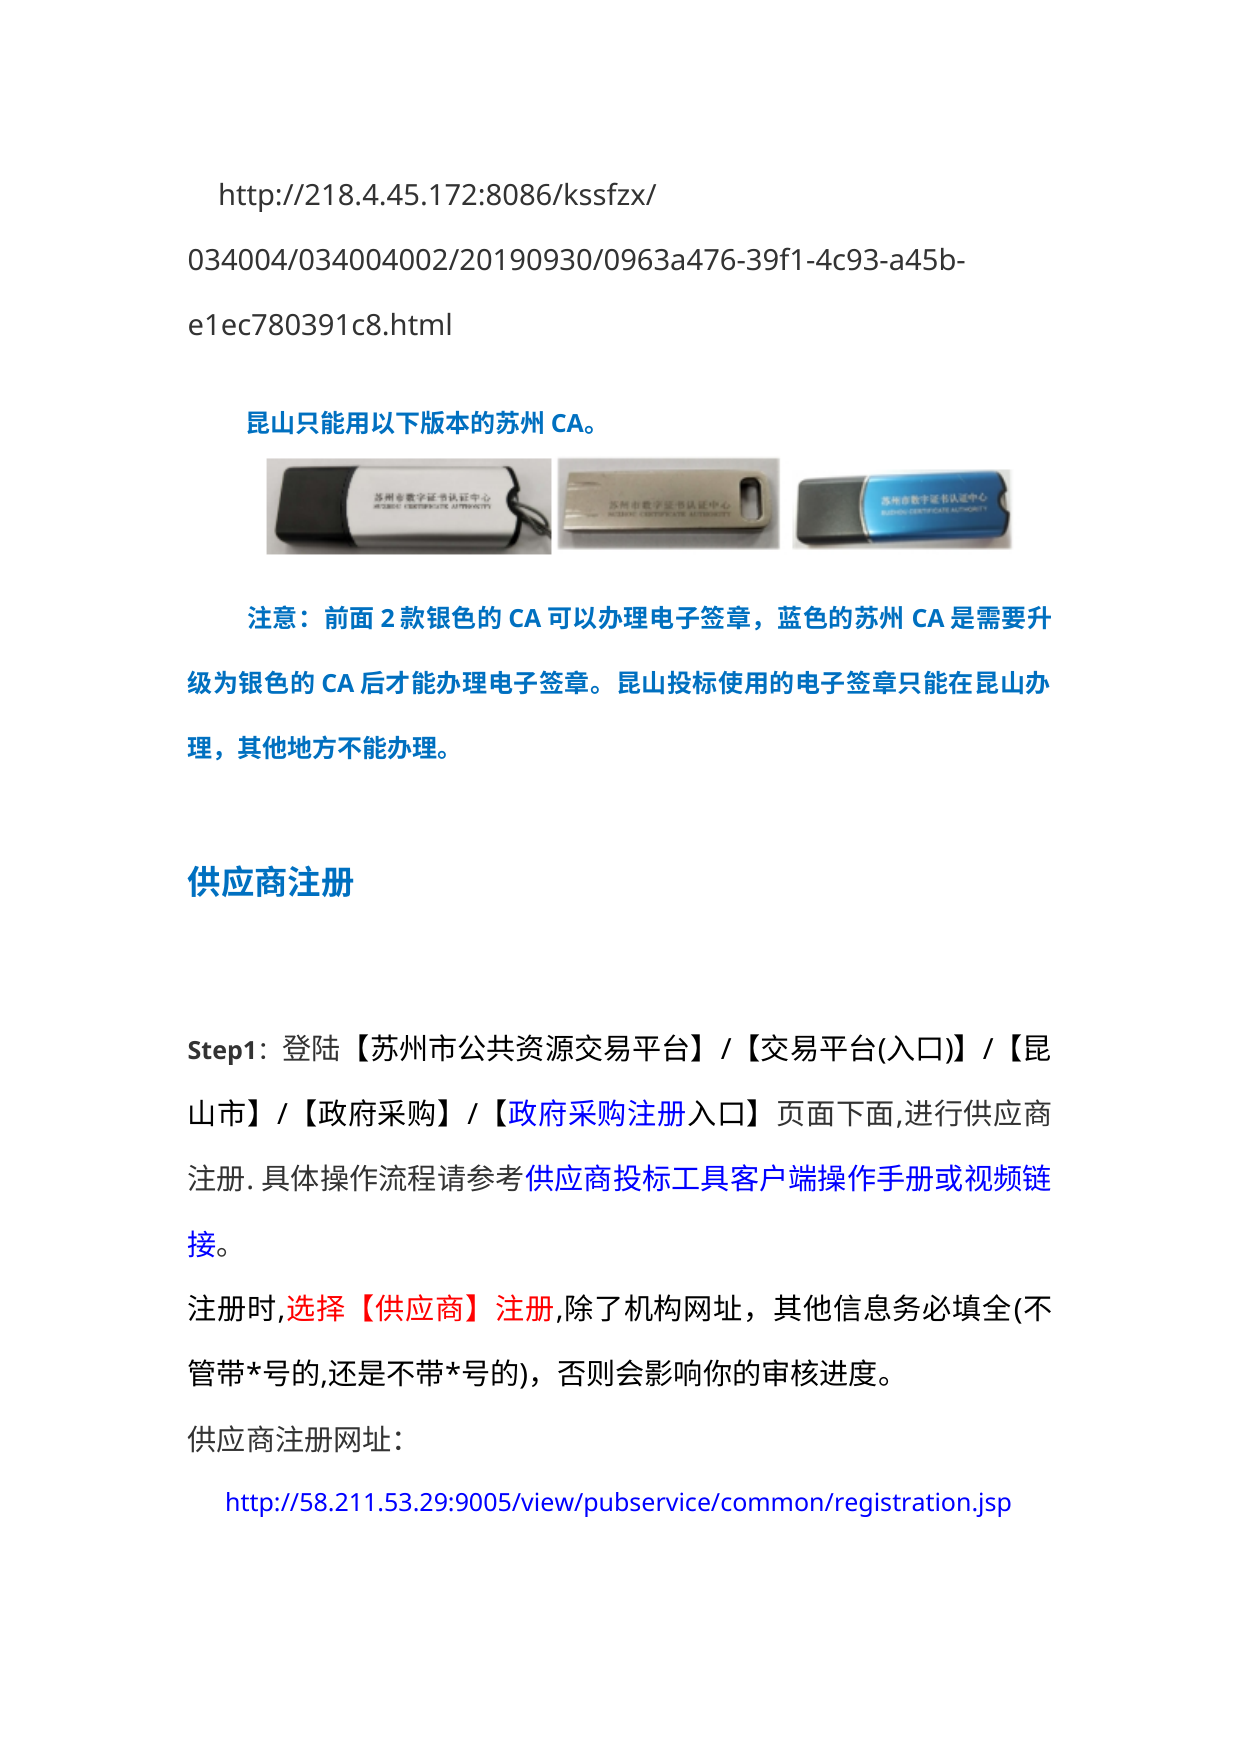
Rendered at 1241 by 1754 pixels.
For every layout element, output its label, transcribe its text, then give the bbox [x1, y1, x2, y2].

picture [245, 454, 1029, 561]
text 注意：前面2款银色的CA可以办理电子签章，蓝色的苏州CA是需要升级为银色的CA后才能办理电子签章。昆山投标使用的电子签章只能在昆山办理，其他地方不能办理。 [187, 584, 1053, 779]
text http://58.211.53.29:9005/view/pubservice/common/registration.jsp [225, 1470, 1053, 1535]
text http://218.4.45.172:8086/kssfzx/034004/034004002/20190930/0963a476-39f1-4c93-a45b-e1ec780391c8.html [187, 162, 1053, 357]
text 供应商注册网址： [187, 1405, 1053, 1470]
text 昆山只能用以下版本的苏州CA。 [187, 389, 1053, 454]
text Step1：登陆【苏州市公共资源交易平台】/【交易平台(入口)】/【昆山市】/【政府采购】/【政府采购注册入口】页面下面,进行供应商注册. 具体操作流程请参考供应商投标工具客户端操作手册或视频链接。 [187, 1015, 1053, 1275]
subtitle 供应商注册 [187, 847, 1053, 912]
text 注册时,选择【供应商】注册,除了机构网址，其他信息务必填全(不管带*号的,还是不带*号的)，否则会影响你的审核进度。 [187, 1275, 1053, 1405]
